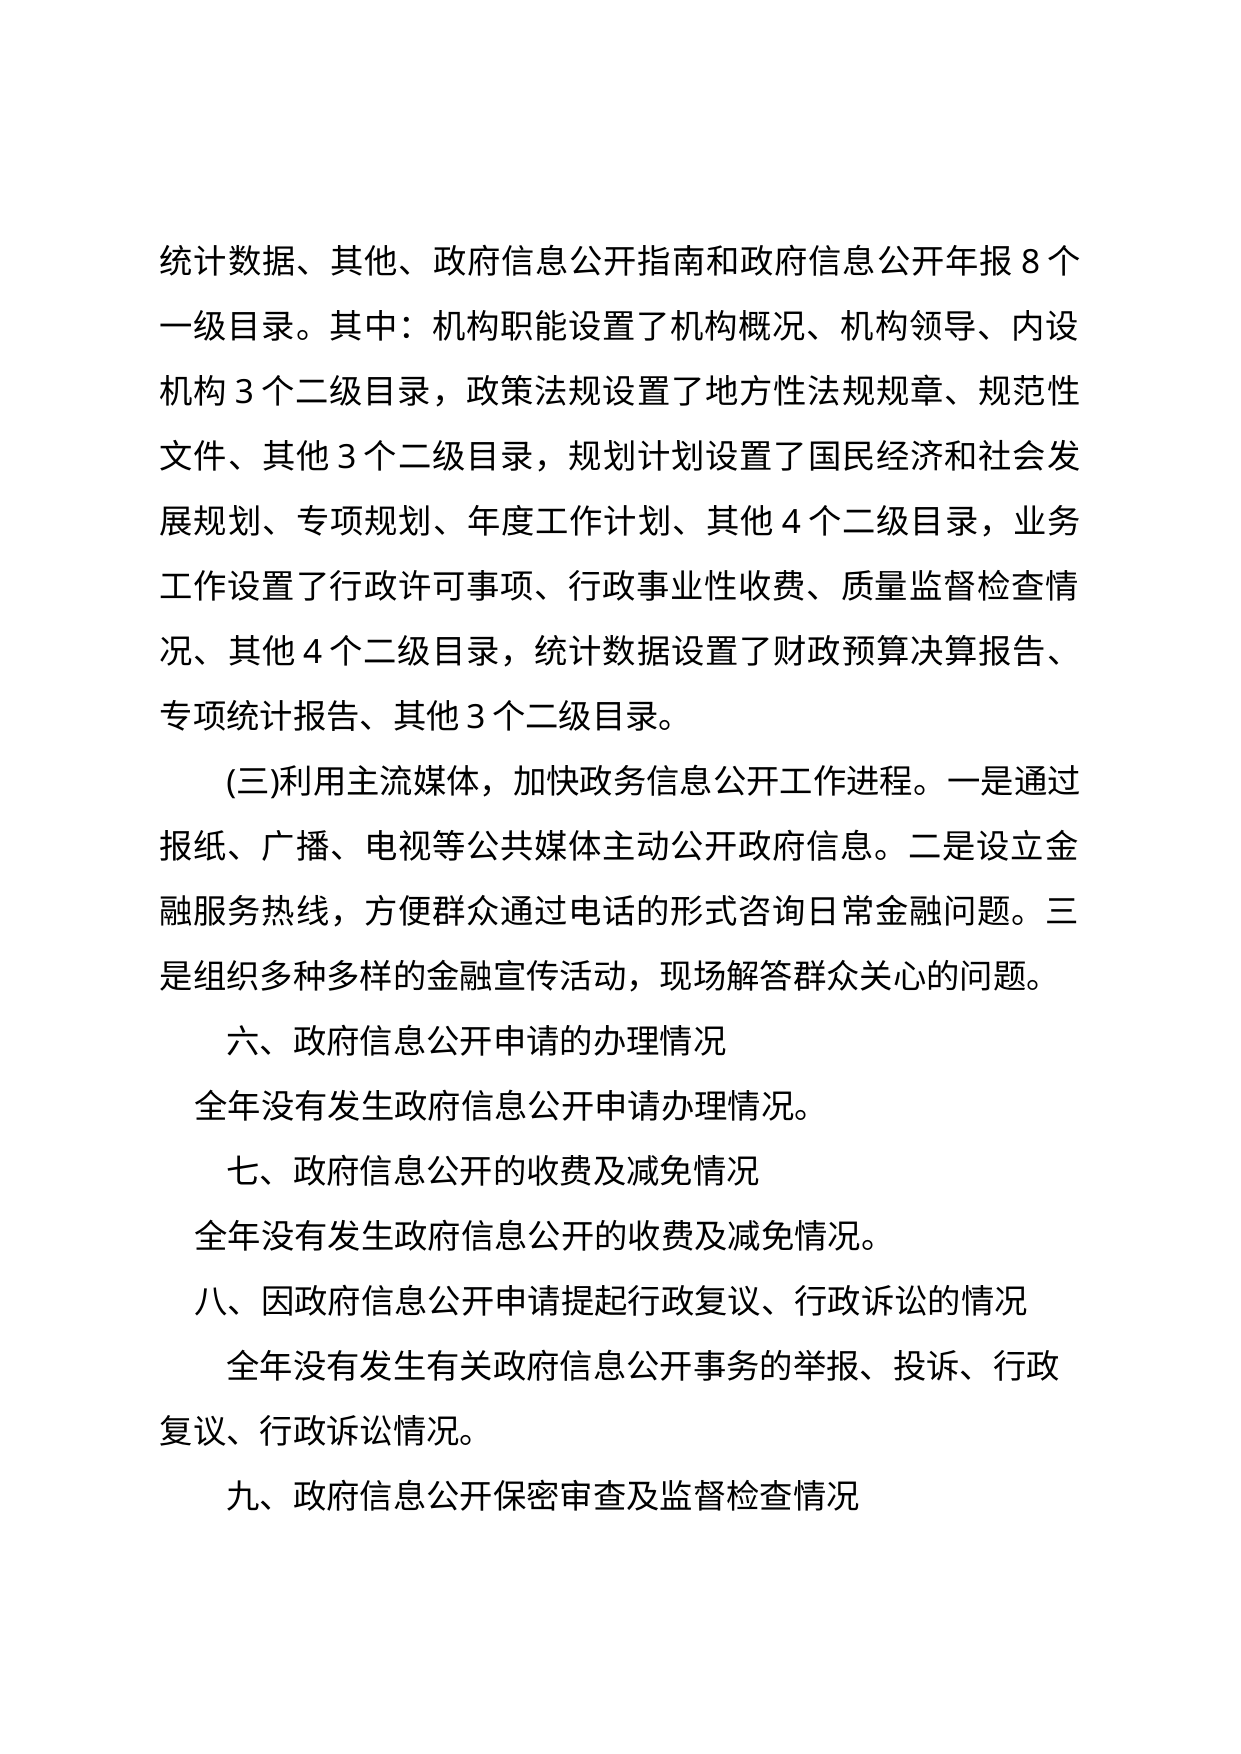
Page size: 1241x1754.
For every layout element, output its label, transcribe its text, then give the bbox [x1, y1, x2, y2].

text 六、政府信息公开申请的办理情况 [159, 1007, 1081, 1072]
text (三)利用主流媒体，加快政务信息公开工作进程。一是通过报纸、广播、电视等公共媒体主动公开政府信息。二是设立金融服务热线，方便群众通过电话的形式咨询日常金融问题。三是组织多种多样的金融宣传活动，现场解答群众关心的问题。 [159, 747, 1081, 1007]
text 七、政府信息公开的收费及减免情况 [159, 1137, 1081, 1202]
text 全年没有发生政府信息公开申请办理情况。 [159, 1072, 1081, 1137]
text 九、政府信息公开保密审查及监督检查情况 [159, 1462, 1081, 1527]
text 八、因政府信息公开申请提起行政复议、行政诉讼的情况 [159, 1267, 1081, 1332]
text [159, 227, 1081, 747]
text 全年没有发生有关政府信息公开事务的举报、投诉、行政复议、行政诉讼情况。 [159, 1332, 1081, 1462]
text 全年没有发生政府信息公开的收费及减免情况。 [159, 1202, 1081, 1267]
